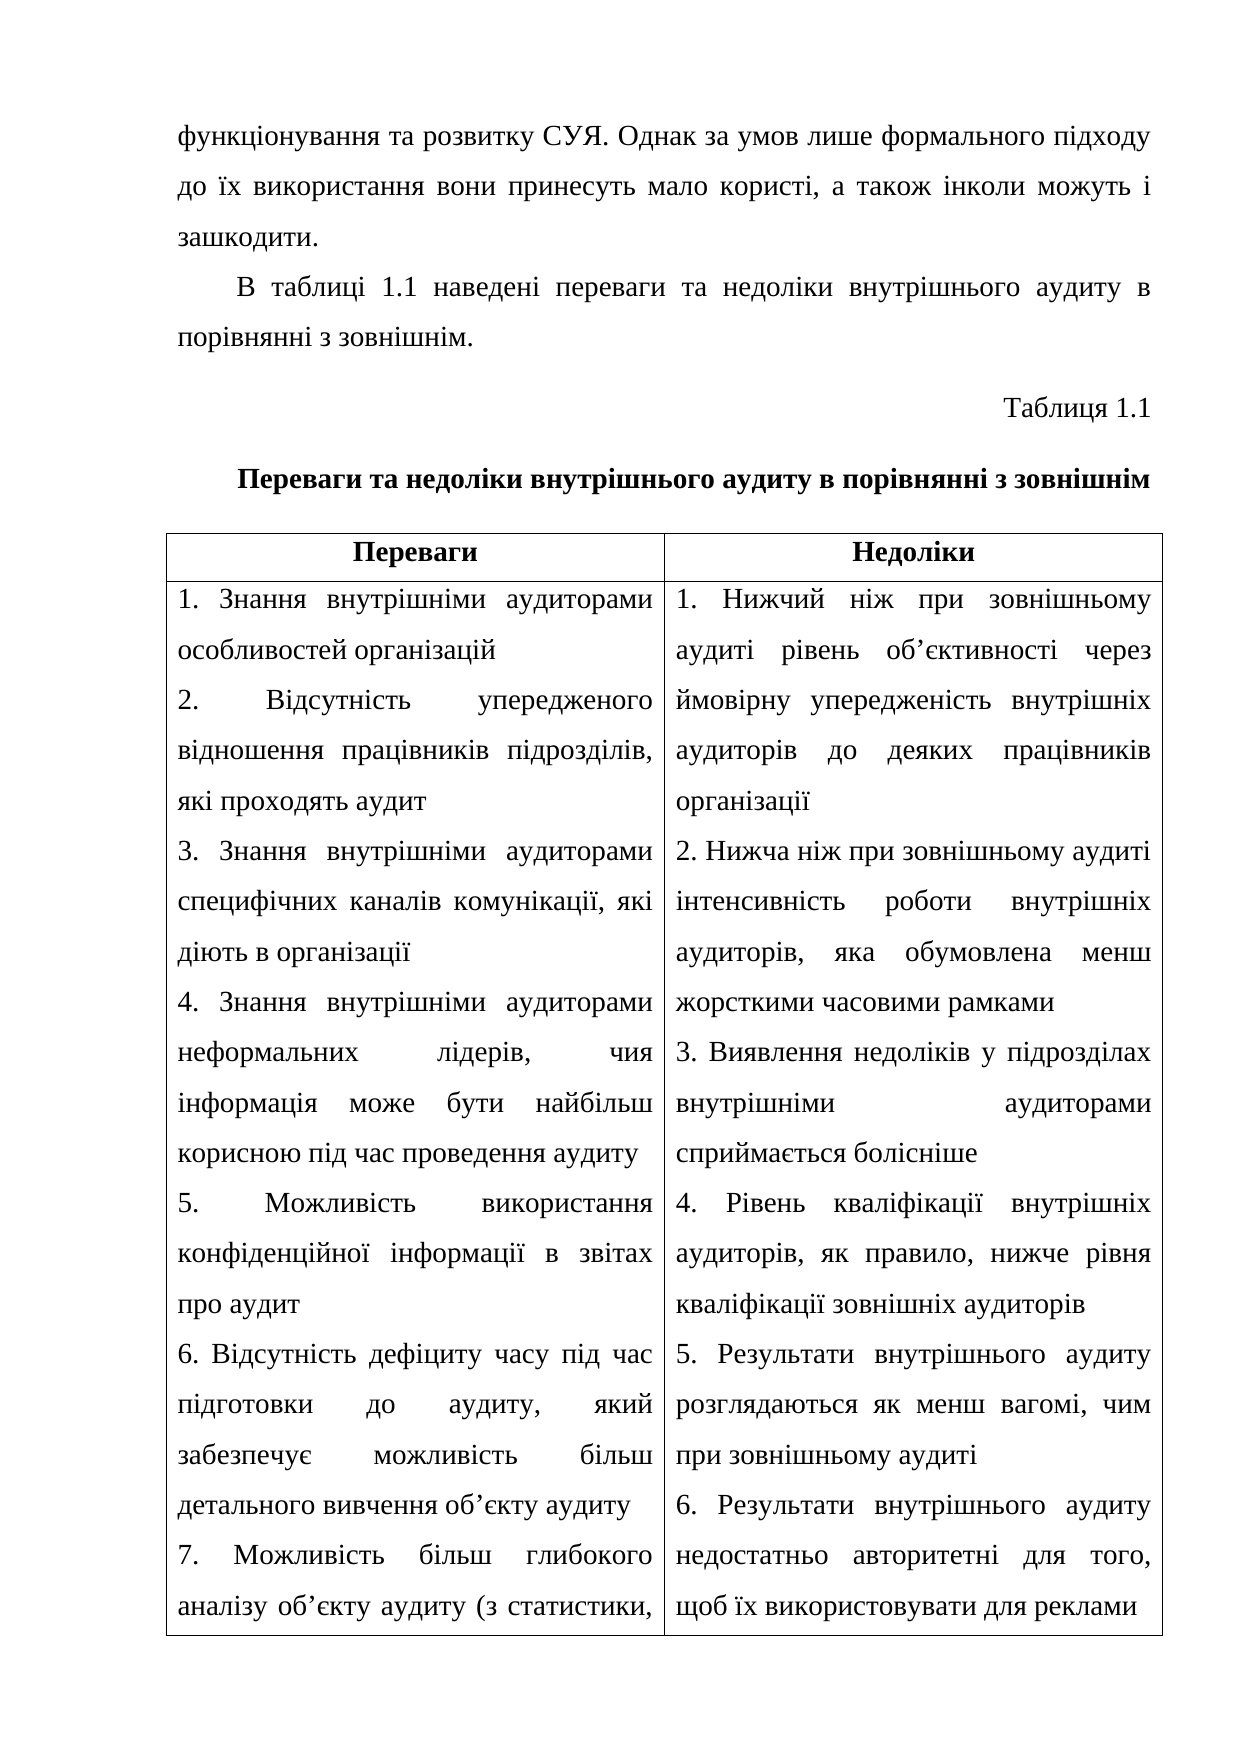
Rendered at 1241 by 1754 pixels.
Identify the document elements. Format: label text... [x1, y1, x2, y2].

table_header Переваги [167, 534, 664, 581]
text Переваги та недоліки внутрішнього аудиту в порівнянні з зовнішнім [177, 462, 1152, 495]
text В таблиці 1.1 наведені переваги та недоліки внутрішнього аудиту в порівнянні з зовнішнім. [177, 269, 1152, 353]
text Таблиця 1.1 [177, 391, 1152, 424]
table_header Недоліки [665, 534, 1162, 581]
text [177, 118, 1152, 252]
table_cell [167, 582, 664, 1634]
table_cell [665, 582, 1162, 1634]
